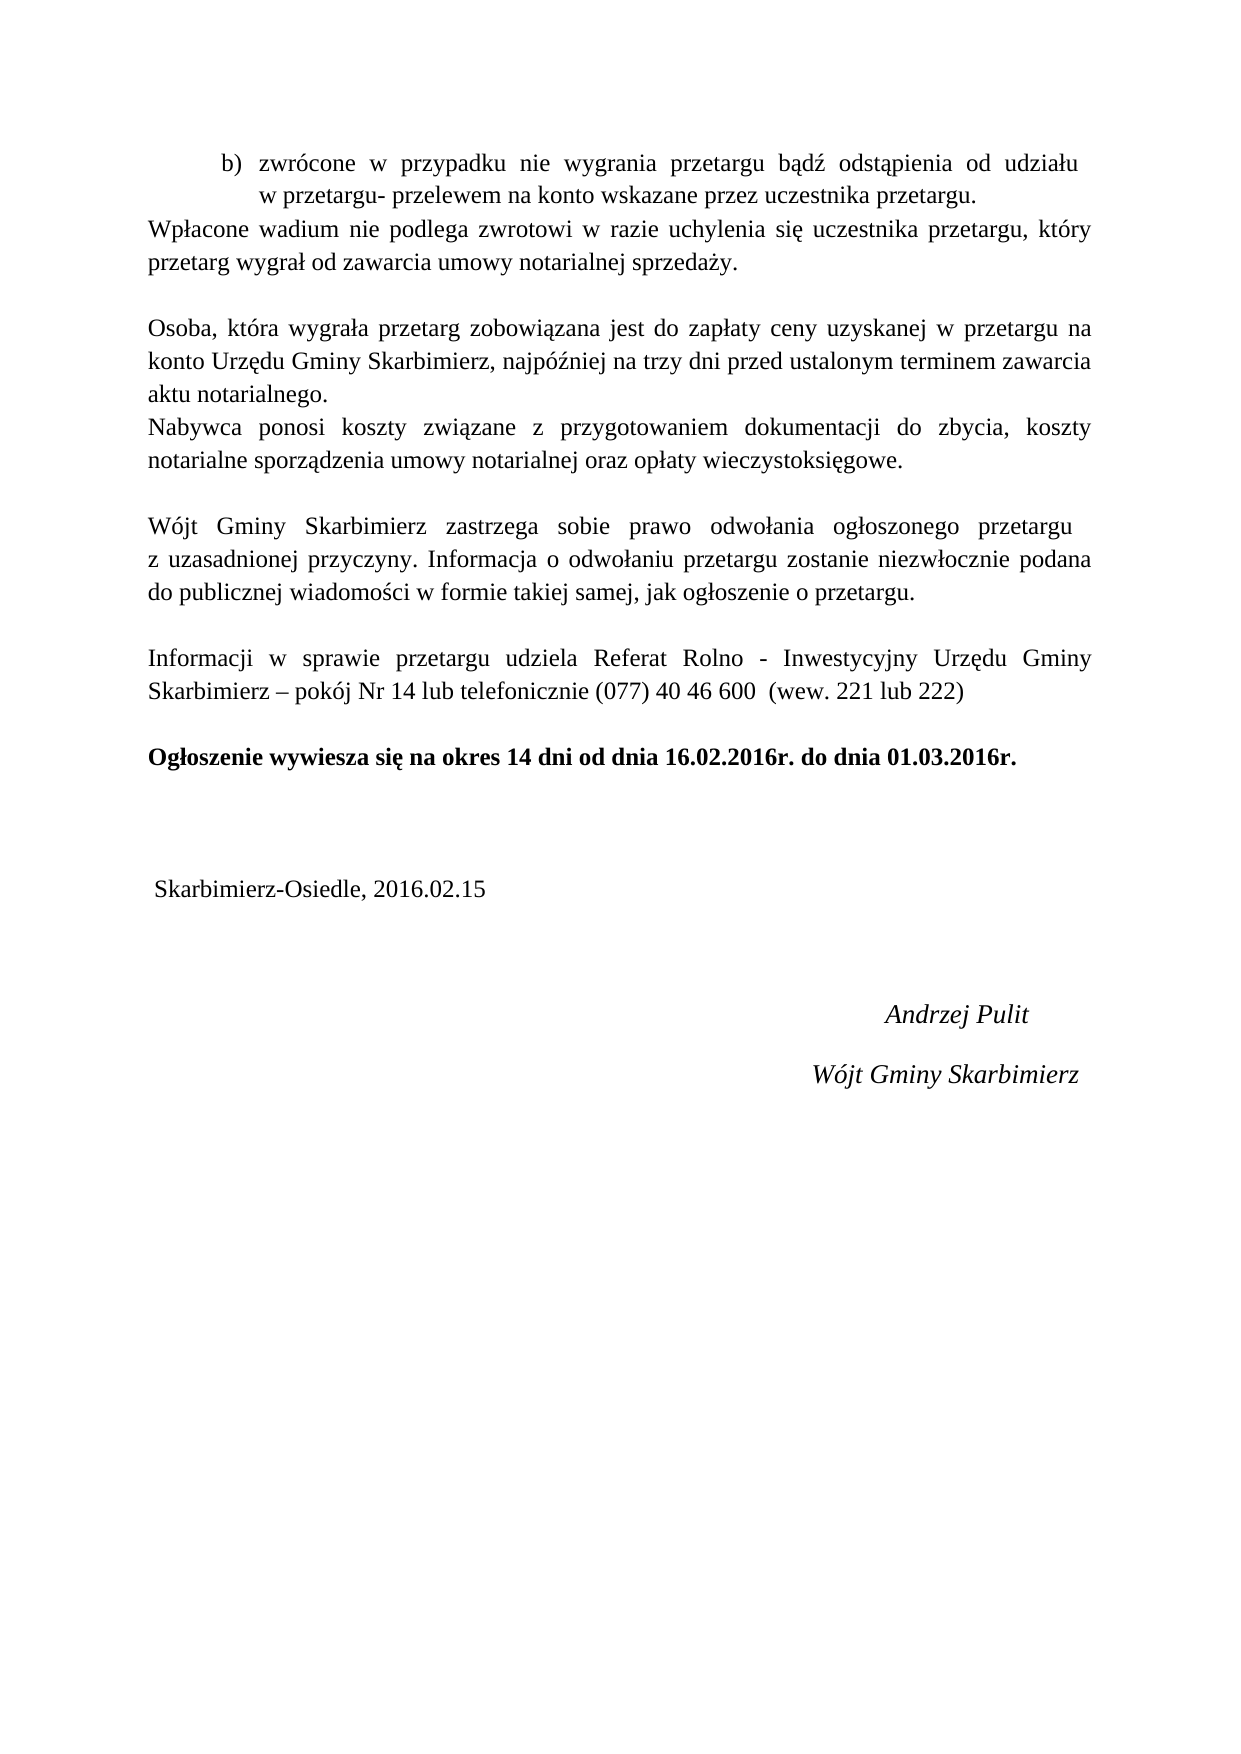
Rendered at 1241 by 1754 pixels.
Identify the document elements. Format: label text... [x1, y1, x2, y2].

text Osoba, która wygrała przetarg zobowiązana jest do zapłaty ceny uzyskanej w przetargu na konto Urzędu Gminy Skarbimierz, najpóźniej na trzy dni przed ustalonym terminem zawarcia aktu notarialnego. [148, 313, 1093, 407]
text Andrzej Pulit [811, 998, 1093, 1029]
text Wpłacone wadium nie podlega zwrotowi w razie uchylenia się uczestnika przetargu, który przetarg wygrał od zawarcia umowy notarialnej sprzedaży. [148, 214, 1093, 275]
text Nabywca ponosi koszty związane z przygotowaniem dokumentacji do zbycia, koszty notarialne sporządzenia umowy notarialnej oraz opłaty wieczystoksięgowe. [148, 412, 1093, 473]
text Wójt Gminy Skarbimierz zastrzega sobie prawo odwołania ogłoszonego przetargu z uzasadnionej przyczyny. Informacja o odwołaniu przetargu zostanie niezwłocznie podana do publicznej wiadomości w formie takiej samej, jak ogłoszenie o przetargu. [148, 511, 1093, 606]
text Skarbimierz-Osiedle, 2016.02.15 [148, 874, 1093, 903]
text Wójt Gminy Skarbimierz [148, 1029, 1093, 1089]
list zwrócone w przypadku nie wygrania przetargu bądź odstąpienia od udziału w przetargu- przelewem na konto wskazane przez uczestnika przetargu. [221, 148, 1093, 209]
text Informacji w sprawie przetargu udziela Referat Rolno - Inwestycyjny Urzędu Gminy Skarbimierz – pokój Nr 14 lub telefonicznie (077) 40 46 600 (wew. 221 lub 222) [148, 643, 1093, 705]
text Ogłoszenie wywiesza się na okres 14 dni od dnia 16.02.2016r. do dnia 01.03.2016r. [148, 742, 1093, 771]
